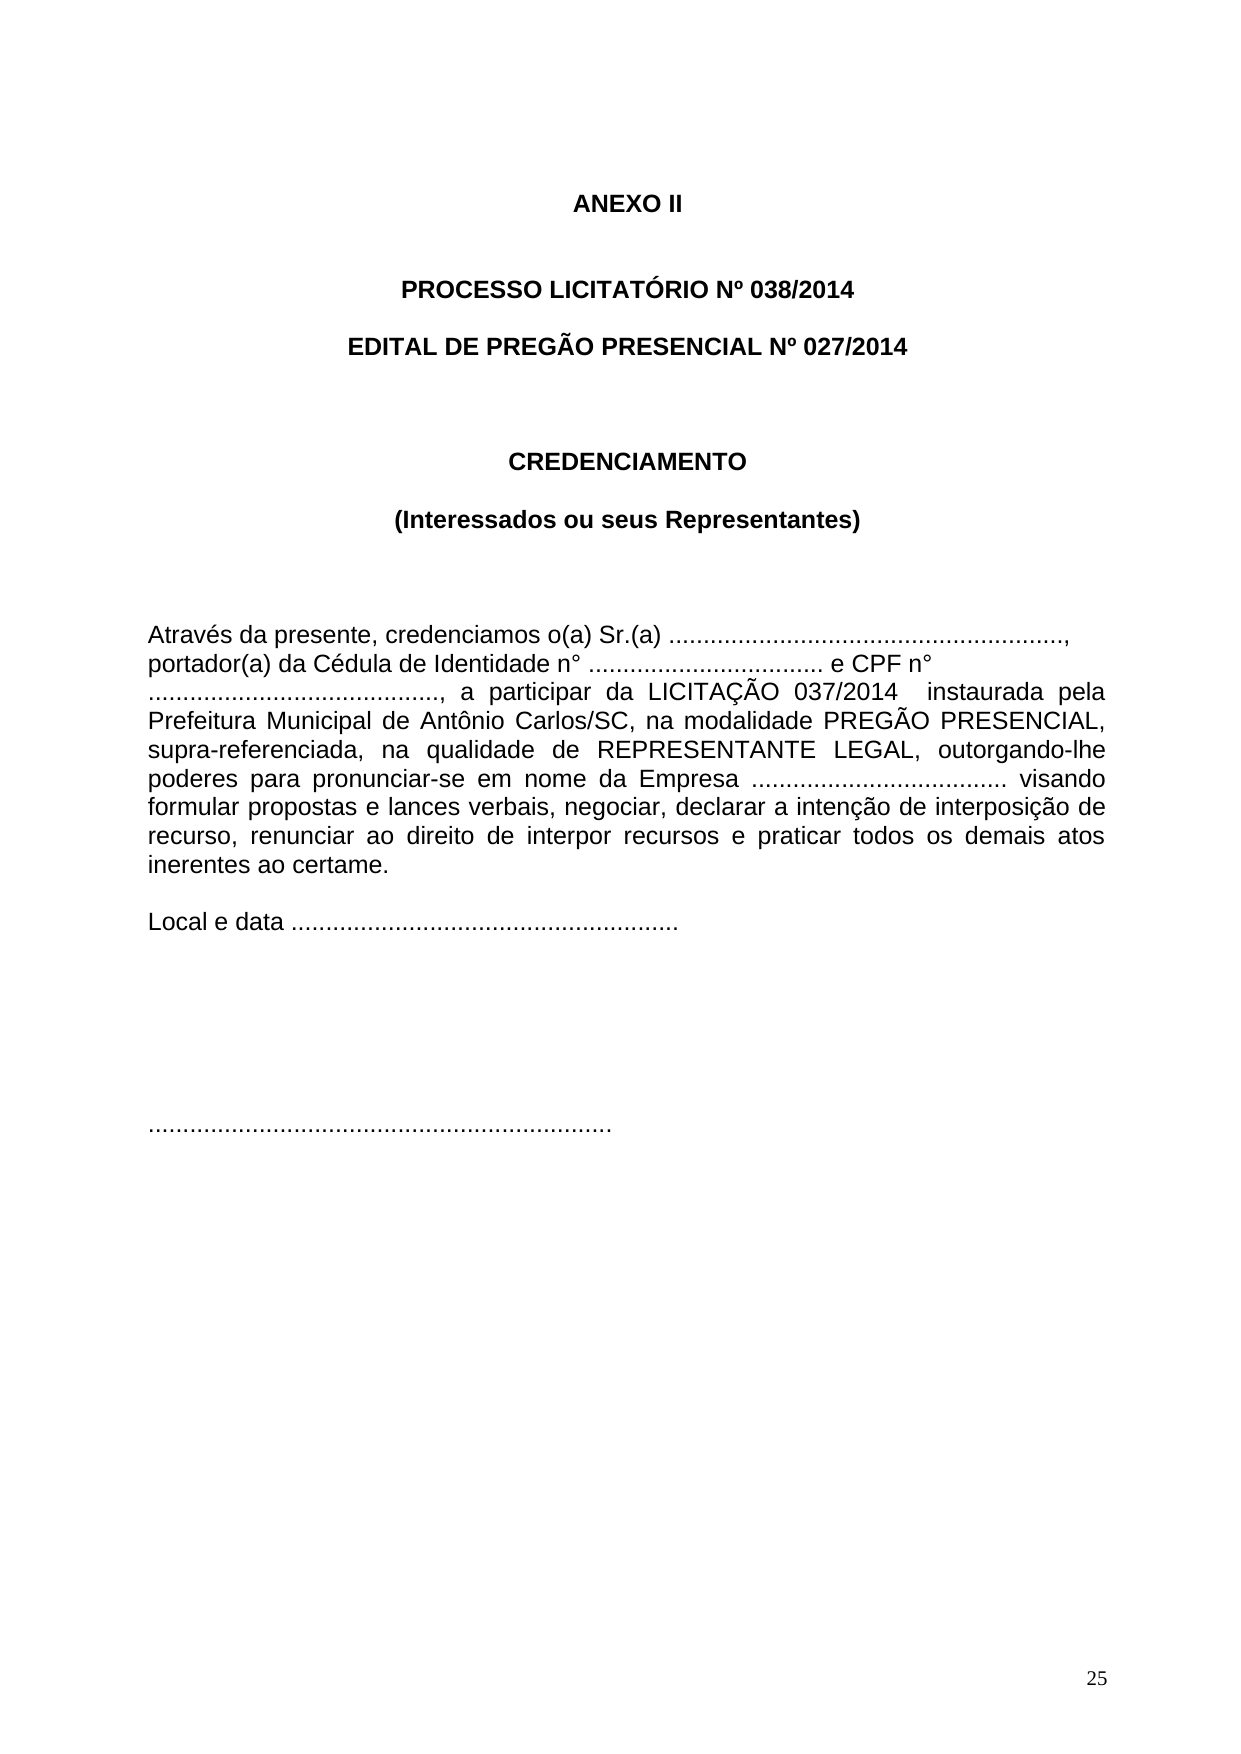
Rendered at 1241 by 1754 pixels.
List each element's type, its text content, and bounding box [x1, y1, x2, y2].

text Através da presente, credenciamos o(a) Sr.(a) ........................................................., [148, 620, 1107, 648]
text ................................................................... [148, 1108, 1107, 1137]
subtitle EDITAL DE PREGÃO PRESENCIAL Nº 027/2014 [148, 332, 1107, 361]
text Local e data ........................................................ [148, 907, 1107, 936]
subtitle ANEXO II [148, 188, 1107, 217]
text (Interessados ou seus Representantes) [148, 505, 1107, 533]
text .........................................., a participar da LICITAÇÃO 037/2014 instaurada pela Prefeitura Municipal de Antônio Carlos/SC, na modalidade PREGÃO PRESENCIAL, supra-referenciada, na qualidade de REPRESENTANTE LEGAL, outorgando-lhe poderes para pronunciar-se em nome da Empresa ..................................... visando formular propostas e lances verbais, negociar, declarar a intenção de interposição de recurso, renunciar ao direito de interpor recursos e praticar todos os demais atos inerentes ao certame. [148, 677, 1107, 878]
text portador(a) da Cédula de Identidade n° .................................. e CPF n° [148, 648, 1107, 677]
text CREDENCIAMENTO [148, 447, 1107, 476]
text PROCESSO LICITATÓRIO Nº 038/2014 [148, 275, 1107, 303]
